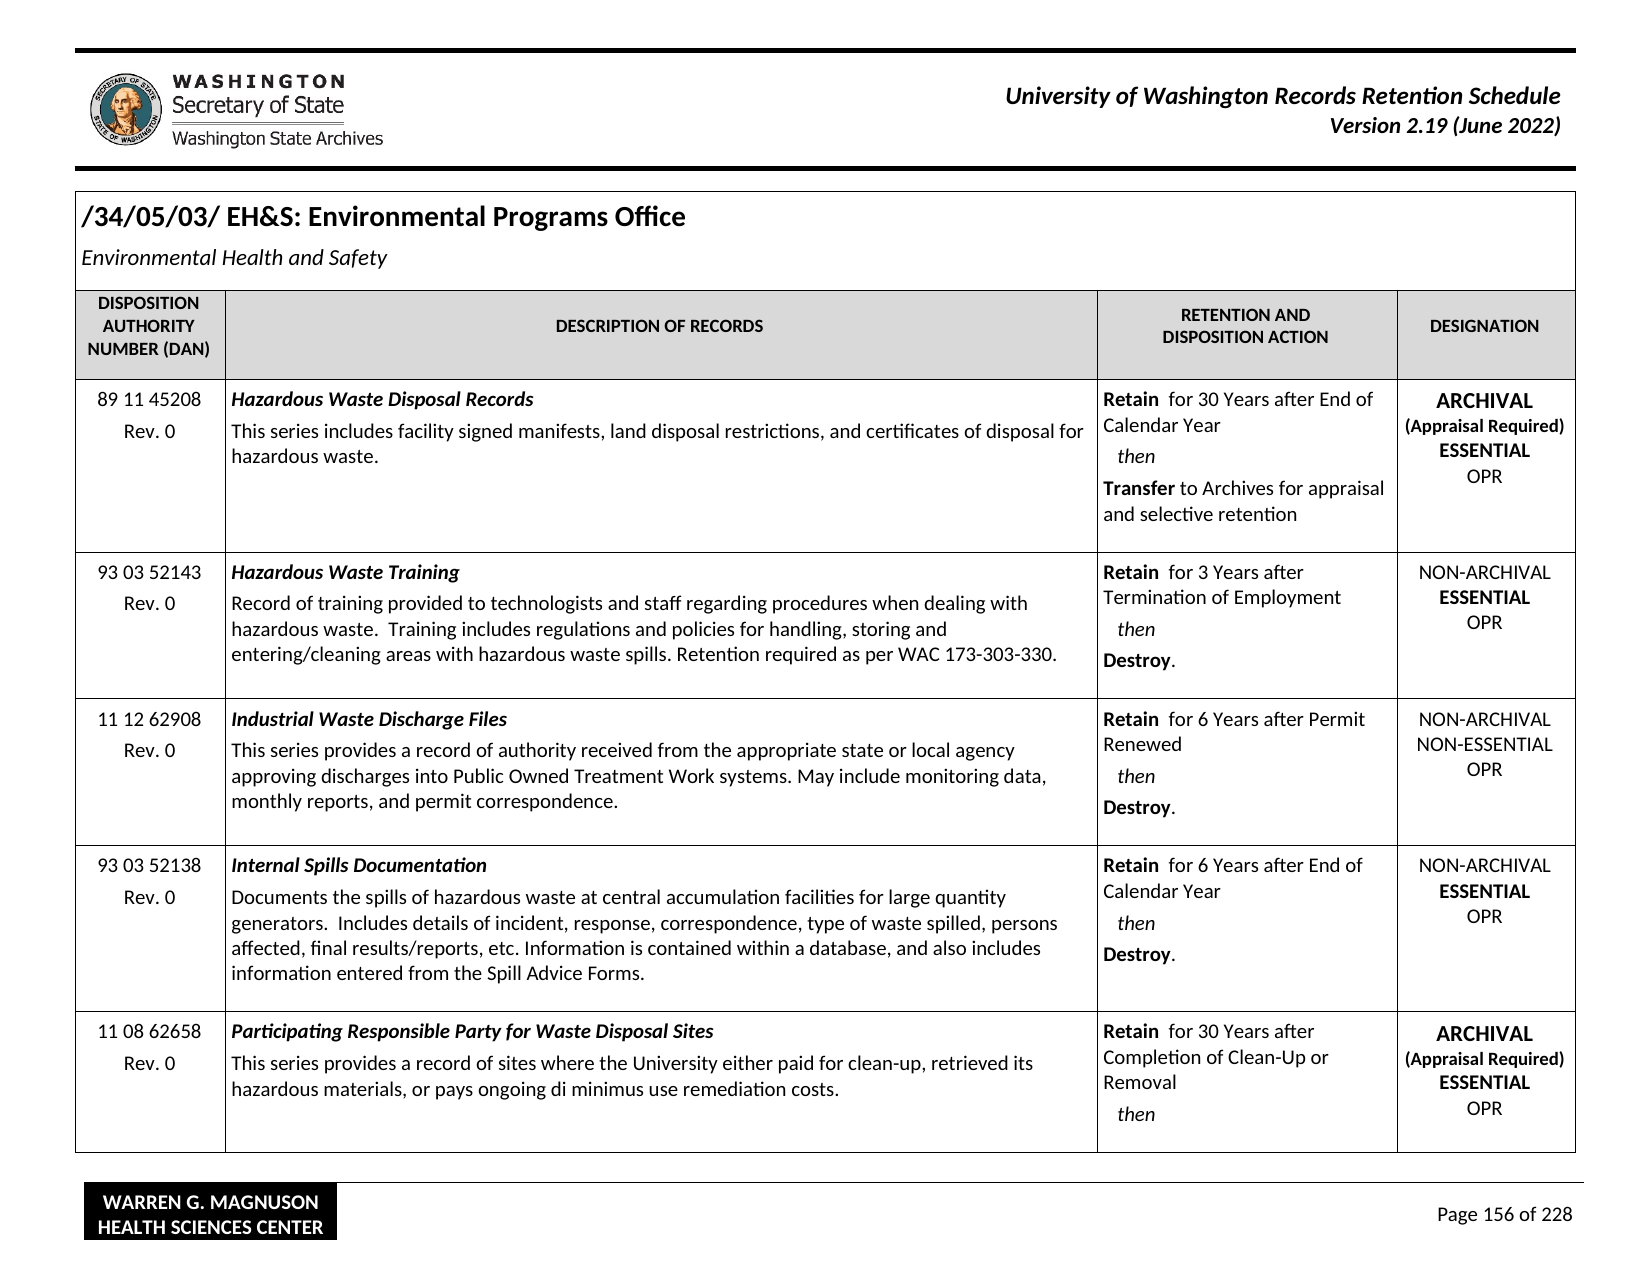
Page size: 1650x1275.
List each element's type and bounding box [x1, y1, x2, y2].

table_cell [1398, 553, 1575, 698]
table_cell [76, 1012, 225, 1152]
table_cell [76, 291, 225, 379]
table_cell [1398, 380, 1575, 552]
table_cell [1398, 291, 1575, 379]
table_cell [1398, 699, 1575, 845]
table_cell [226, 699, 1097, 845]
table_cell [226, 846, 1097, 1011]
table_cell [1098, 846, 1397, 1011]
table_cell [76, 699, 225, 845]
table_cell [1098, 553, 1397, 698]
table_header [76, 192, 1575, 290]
picture [86, 53, 403, 164]
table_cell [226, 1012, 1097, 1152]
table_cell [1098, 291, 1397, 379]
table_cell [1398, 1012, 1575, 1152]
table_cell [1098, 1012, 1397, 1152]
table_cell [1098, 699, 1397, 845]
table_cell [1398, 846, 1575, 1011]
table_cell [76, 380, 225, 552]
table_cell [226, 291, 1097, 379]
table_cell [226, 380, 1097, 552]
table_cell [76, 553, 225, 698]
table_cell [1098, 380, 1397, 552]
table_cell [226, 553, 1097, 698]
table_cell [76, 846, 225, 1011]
